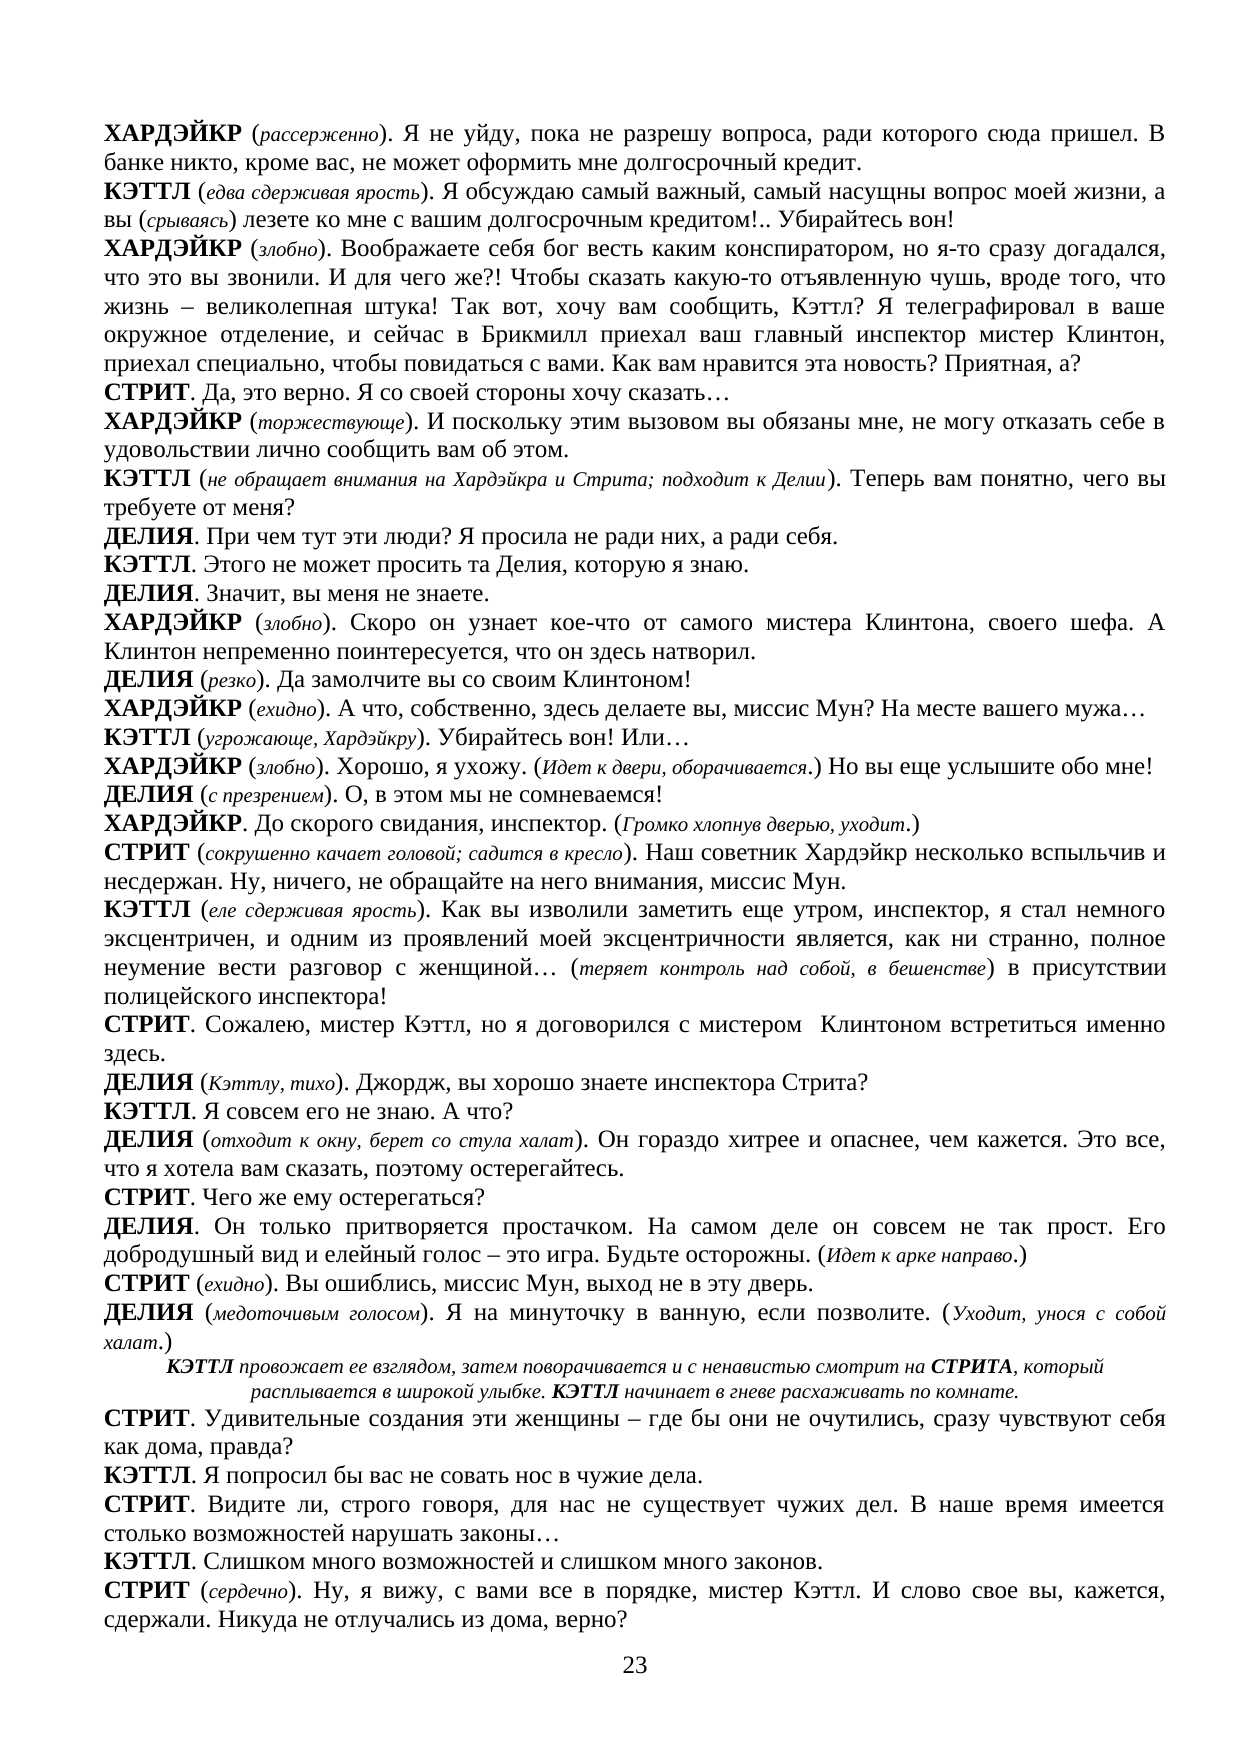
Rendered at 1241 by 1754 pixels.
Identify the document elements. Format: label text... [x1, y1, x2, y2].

text КЭТТЛ (не обращает внимания на Хардэйкра и Стрита; подходит к Делии). Теперь вам понятно, чего вы требуете от меня? [103, 463, 1167, 521]
text СТРИТ. Видите ли, строго говоря, для нас не существует чужих дел. В наше время имеется столько возможностей нарушать законы… [103, 1489, 1167, 1546]
text КЭТТЛ (угрожающе, Хардэйкру). Убирайтесь вон! Или… [103, 722, 1167, 751]
text СТРИТ. Да, это верно. Я со своей стороны хочу сказать… [103, 377, 1167, 406]
text ХАРДЭЙКР (злобно). Хорошо, я ухожу. (Идет к двери, оборачивается.) Но вы еще услышите обо мне! [103, 751, 1167, 779]
text КЭТТЛ. Я совсем его не знаю. А что? [103, 1096, 1167, 1124]
text КЭТТЛ (едва сдерживая ярость). Я обсуждаю самый важный, самый насущны вопрос моей жизни, а вы (срываясь) лезете ко мне с вашим долгосрочным кредитом!.. Убирайтесь вон! [103, 176, 1167, 233]
text ХАРДЭЙКР (злобно). Воображаете себя бог весть каким конспиратором, но я-то сразу догадался, что это вы звонили. И для чего же?! Чтобы сказать какую-то отъявленную чушь, вроде того, что жизнь – великолепная штука! Так вот, хочу вам сообщить, Кэттл? Я телеграфировал в ваше окружное отделение, и сейчас в Брикмилл приехал ваш главный инспектор мистер Клинтон, приехал специально, чтобы повидаться с вами. Как вам нравится эта новость? Приятная, а? [103, 233, 1167, 377]
text ДЕЛИЯ. Значит, вы меня не знаете. [103, 578, 1167, 607]
text ХАРДЭЙКР (рассерженно). Я не уйду, пока не разрешу вопроса, ради которого сюда пришел. В банке никто, кроме вас, не может оформить мне долгосрочный кредит. [103, 118, 1167, 176]
text СТРИТ. Удивительные создания эти женщины – где бы они не очутились, сразу чувствуют себя как дома, правда? [103, 1403, 1167, 1460]
text СТРИТ (ехидно). Вы ошиблись, миссис Мун, выход не в эту дверь. [103, 1268, 1167, 1297]
text ДЕЛИЯ (отходит к окну, берет со стула халат). Он гораздо хитрее и опаснее, чем кажется. Это все, что я хотела вам сказать, поэтому остерегайтесь. [103, 1124, 1167, 1182]
text ДЕЛИЯ (с презрением). О, в этом мы не сомневаемся! [103, 779, 1167, 808]
text ХАРДЭЙКР (злобно). Скоро он узнает кое-что от самого мистера Клинтона, своего шефа. А Клинтон непременно поинтересуется, что он здесь натворил. [103, 607, 1167, 664]
text ДЕЛИЯ (Кэттлу, тихо). Джордж, вы хорошо знаете инспектора Стрита? [103, 1067, 1167, 1096]
text СТРИТ. Чего же ему остерегаться? [103, 1182, 1167, 1211]
text КЭТТЛ. Я попросил бы вас не совать нос в чужие дела. [103, 1460, 1167, 1489]
text ХАРДЭЙКР (торжествующе). И поскольку этим вызовом вы обязаны мне, не могу отказать себе в удовольствии лично сообщить вам об этом. [103, 406, 1167, 463]
text ДЕЛИЯ. При чем тут эти люди? Я просила не ради них, а ради себя. [103, 521, 1167, 549]
text СТРИТ. Сожалею, мистер Кэттл, но я договорился с мистером Клинтоном встретиться именно здесь. [103, 1009, 1167, 1067]
text КЭТТЛ. Этого не может просить та Делия, которую я знаю. [103, 549, 1167, 578]
text ХАРДЭЙКР. До скорого свидания, инспектор. (Громко хлопнув дверью, уходит.) [103, 808, 1167, 837]
text ХАРДЭЙКР (ехидно). А что, собственно, здесь делаете вы, миссис Мун? На месте вашего мужа… [103, 693, 1167, 722]
text КЭТТЛ (еле сдерживая ярость). Как вы изволили заметить еще утром, инспектор, я стал немного эксцентричен, и одним из проявлений моей эксцентричности является, как ни странно, полное неумение вести разговор с женщиной… (теряет контроль над собой, в бешенстве) в присутствии полицейского инспектора! [103, 894, 1167, 1009]
text КЭТТЛ. Слишком много возможностей и слишком много законов. [103, 1546, 1167, 1575]
text СТРИТ (сердечно). Ну, я вижу, с вами все в порядке, мистер Кэттл. И слово свое вы, кажется, сдержали. Никуда не отлучались из дома, верно? [103, 1575, 1167, 1633]
text ДЕЛИЯ (медоточивым голосом). Я на минуточку в ванную, если позволите. (Уходит, унося с собой халат.) [103, 1297, 1167, 1354]
text КЭТТЛ провожает ее взглядом, затем поворачивается и с ненавистью смотрит на СТРИТА, который расплывается в широкой улыбке. КЭТТЛ начинает в гневе расхаживать по комнате. [103, 1354, 1167, 1403]
text СТРИТ (сокрушенно качает головой; садится в кресло). Наш советник Хардэйкр несколько вспыльчив и несдержан. Ну, ничего, не обращайте на него внимания, миссис Мун. [103, 837, 1167, 894]
text ДЕЛИЯ (резко). Да замолчите вы со своим Клинтоном! [103, 664, 1167, 693]
text ДЕЛИЯ. Он только притворяется простачком. На самом деле он совсем не так прост. Его добродушный вид и елейный голос – это игра. Будьте осторожны. (Идет к арке направо.) [103, 1211, 1167, 1268]
